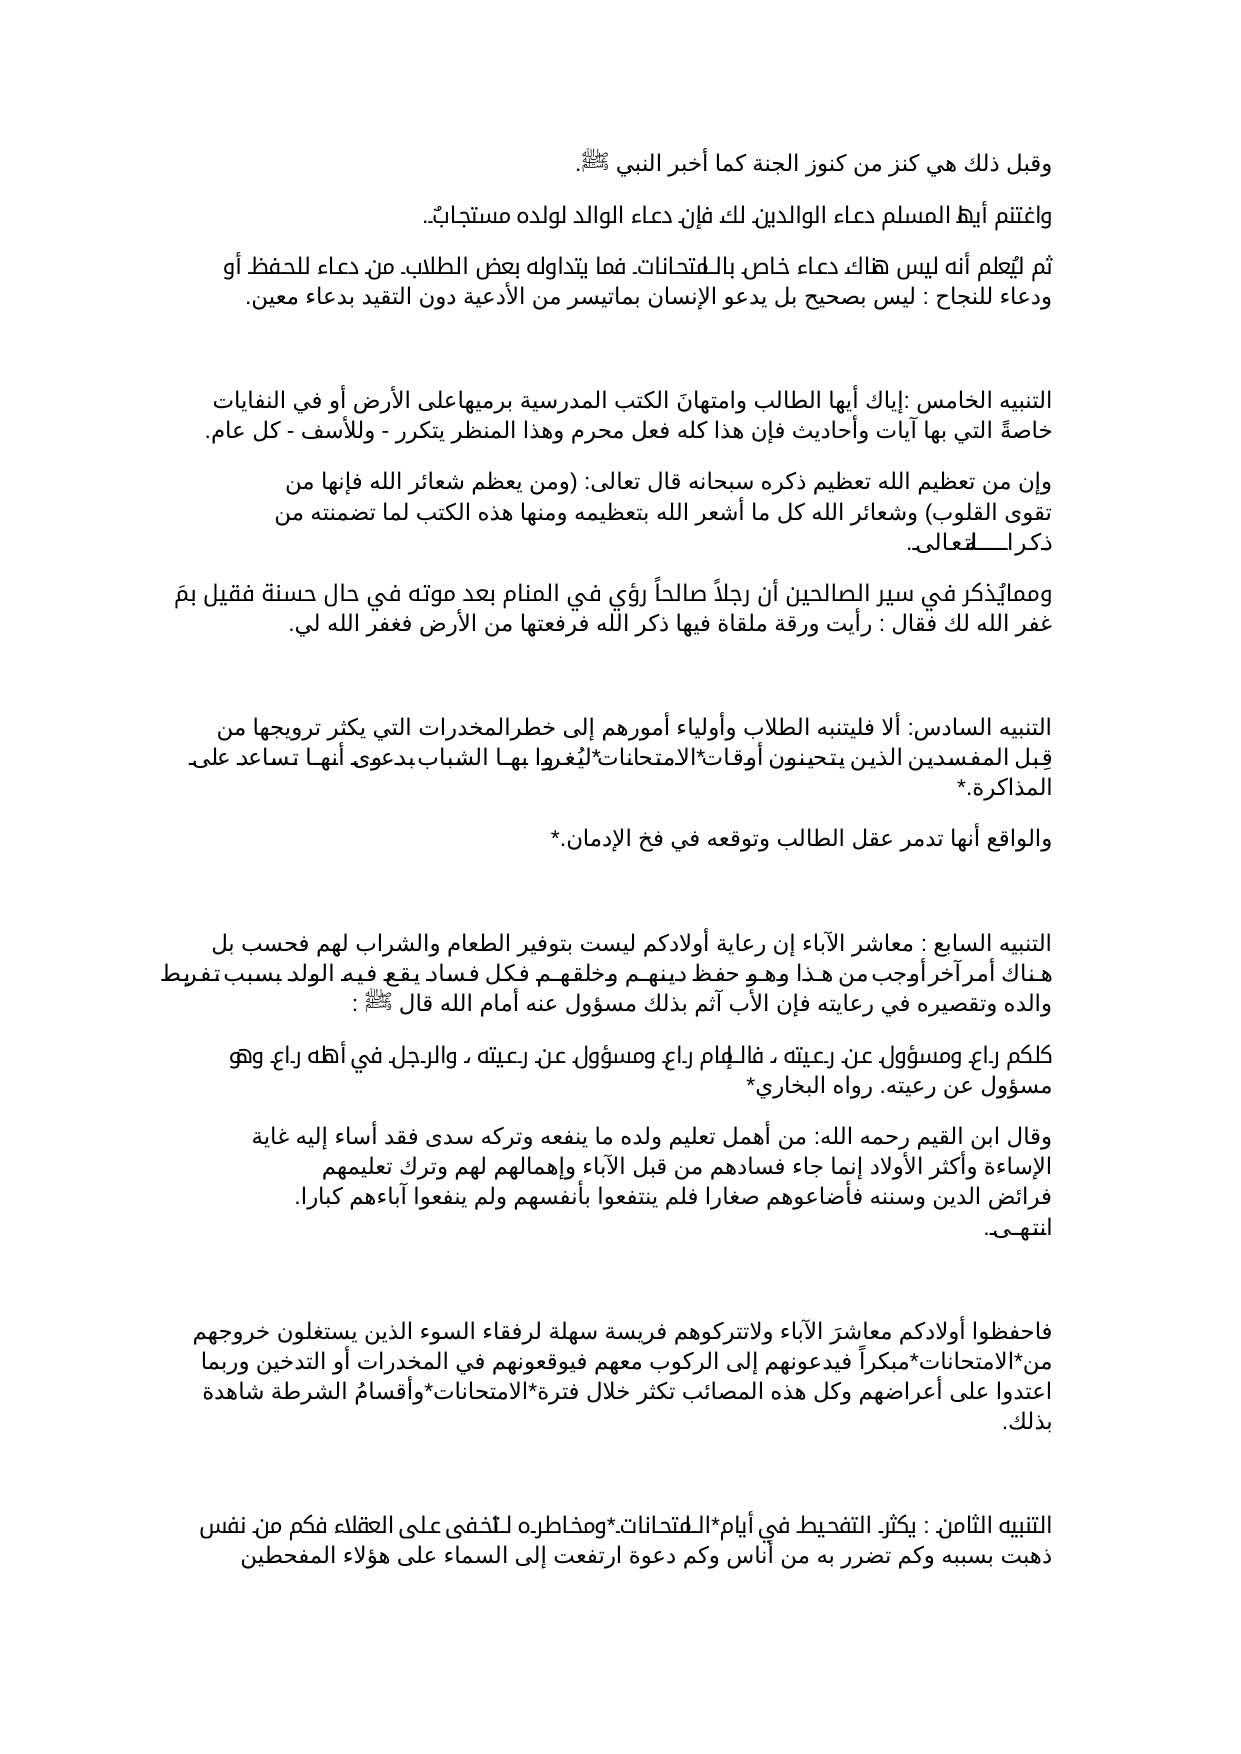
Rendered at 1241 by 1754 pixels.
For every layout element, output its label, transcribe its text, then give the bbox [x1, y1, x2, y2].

text وقبل ذلك هي كنز من كنوز الجنة كما أخبر النبي ﷺ. [187, 150, 1053, 177]
text فاحفظوا أولادكم معاشرَ الآباء ولاتتركوهم فريسة سهلة لرفقاء السوء الذين يستغلون خروجهم من*الامتحانات*مبكراً فيدعونهم إلى الركوب معهم فيوقعونهم في المخدرات أو التدخين وربما اعتدوا على أعراضهم وكل هذه المصائب تكثر خلال فترة*الامتحانات*وأقسامُ الشرطة شاهدة بذلك. [187, 1318, 1053, 1434]
text وقال ابن القيم رحمه الله: من أهمل تعليم ولده ما ينفعه وتركه سدى فقد أساء إليه غاية الإساءة وأكثر الأولاد إنما جاء فسادهم من قبل الآباء وإهمالهم لهم وترك تعليمهم فرائض الدين وسننه فأضاعوهم صغارا فلم ينتفعوا بأنفسهم ولم ينفعوا آباءهم كبارا. انتهى. [187, 1123, 1053, 1240]
text ثم ليُعلم أنه ليس هناك دعاء خاص بالامتحانات فما يتداوله بعض الطلاب من دعاء للحفظ أو ودعاء للنجاح : ليس بصحيح بل يدعو الإنسان بماتيسر من الأدعية دون التقيد بدعاء معين. [187, 253, 1053, 309]
text التنبيه السادس: ألا فليتنبه الطلاب وأولياء أمورهم إلى خطرالمخدرات التي يكثر ترويجها من قِبل المفسدين الذين يتحينون أوقات*الامتحانات*ليُغروا بها الشباب بدعوى أنها تساعد على المذاكرة.* [187, 714, 1053, 801]
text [187, 1512, 1053, 1569]
text كلكم راع ومسؤول عن رعيته ، فالإمام راع ومسؤول عن رعيته ، والرجل في أهله راع وهو مسؤول عن رعيته. رواه البخاري* [187, 1042, 1053, 1098]
text التنبيه السابع : معاشر الآباء إن رعاية أولادكم ليست بتوفير الطعام والشراب لهم فحسب بل هناك أمر آخر أوجب من هذا وهو حفظ دينهم وخلقهم فكل فساد يقع فيه الولد بسبب تفريط والده وتقصيره في رعايته فإن الأب آثم بذلك مسؤول عنه أمام الله قال ﷺ : [187, 929, 1053, 1017]
text وإن من تعظيم الله تعظيم ذكره سبحانه قال تعالى: (ومن يعظم شعائر الله فإنها من تقوى القلوب) وشعائر الله كل ما أشعر الله بتعظيمه ومنها هذه الكتب لما تضمنته من ذكر الله تعالى. [187, 468, 1053, 555]
text وممايُذكر في سير الصالحين أن رجلاً صالحاً رؤي في المنام بعد موته في حال حسنة فقيل بمَ غفر الله لك فقال : رأيت ورقة ملقاة فيها ذكر الله فرفعتها من الأرض فغفر الله لي. [187, 580, 1053, 636]
text والواقع أنها تدمر عقل الطالب وتوقعه في فخ الإدمان.* [187, 825, 1053, 852]
text واغتنم أيها المسلم دعاء الوالدين لك فإن دعاء الوالد لولده مستجابٌ. [187, 202, 1053, 228]
text التنبيه الخامس :إياك أيها الطالب وامتهانَ الكتب المدرسية برميهاعلى الأرض أو في النفايات خاصةً التي بها آيات وأحاديث فإن هذا كله فعل محرم وهذا المنظر يتكرر - وللأسف - كل عام. [187, 387, 1053, 443]
